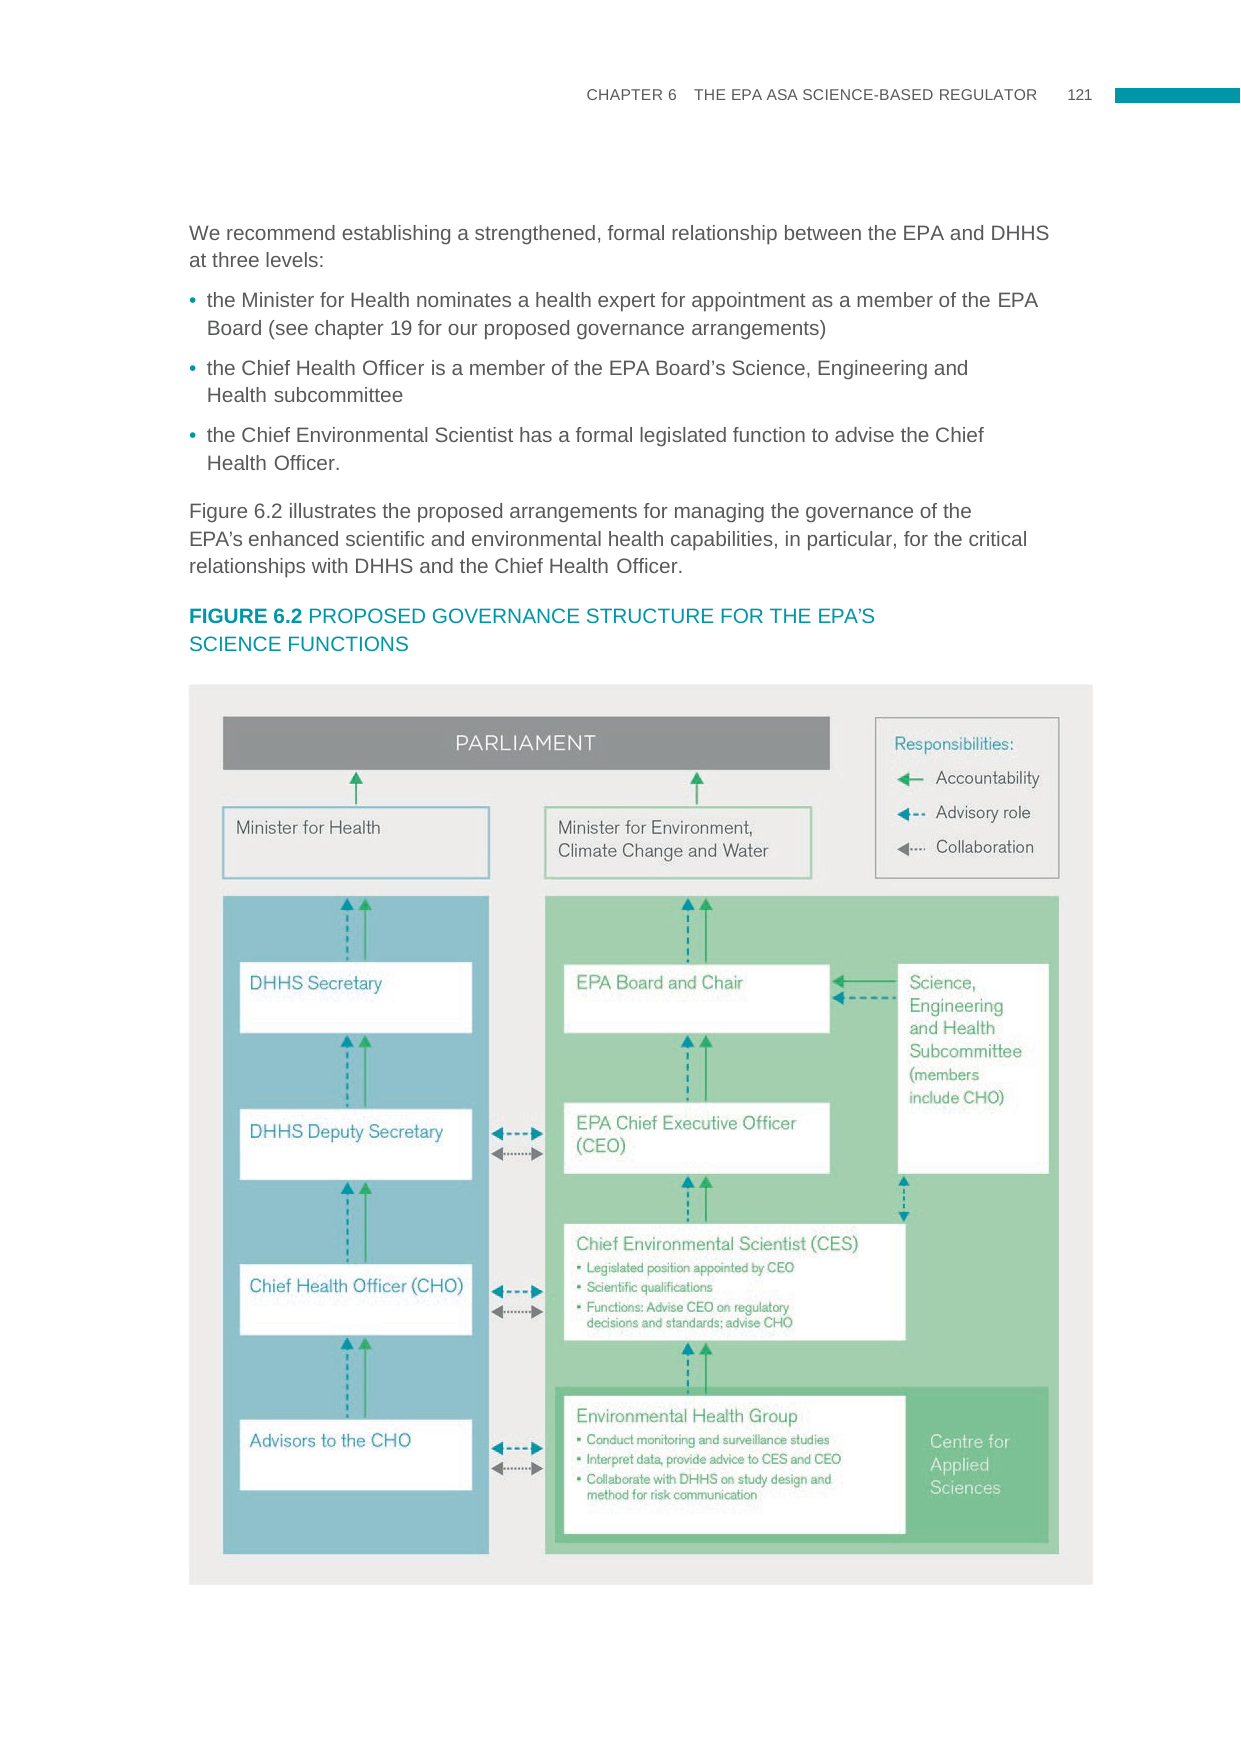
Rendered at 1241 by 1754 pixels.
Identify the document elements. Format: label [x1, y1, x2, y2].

picture [188, 684, 1093, 1585]
